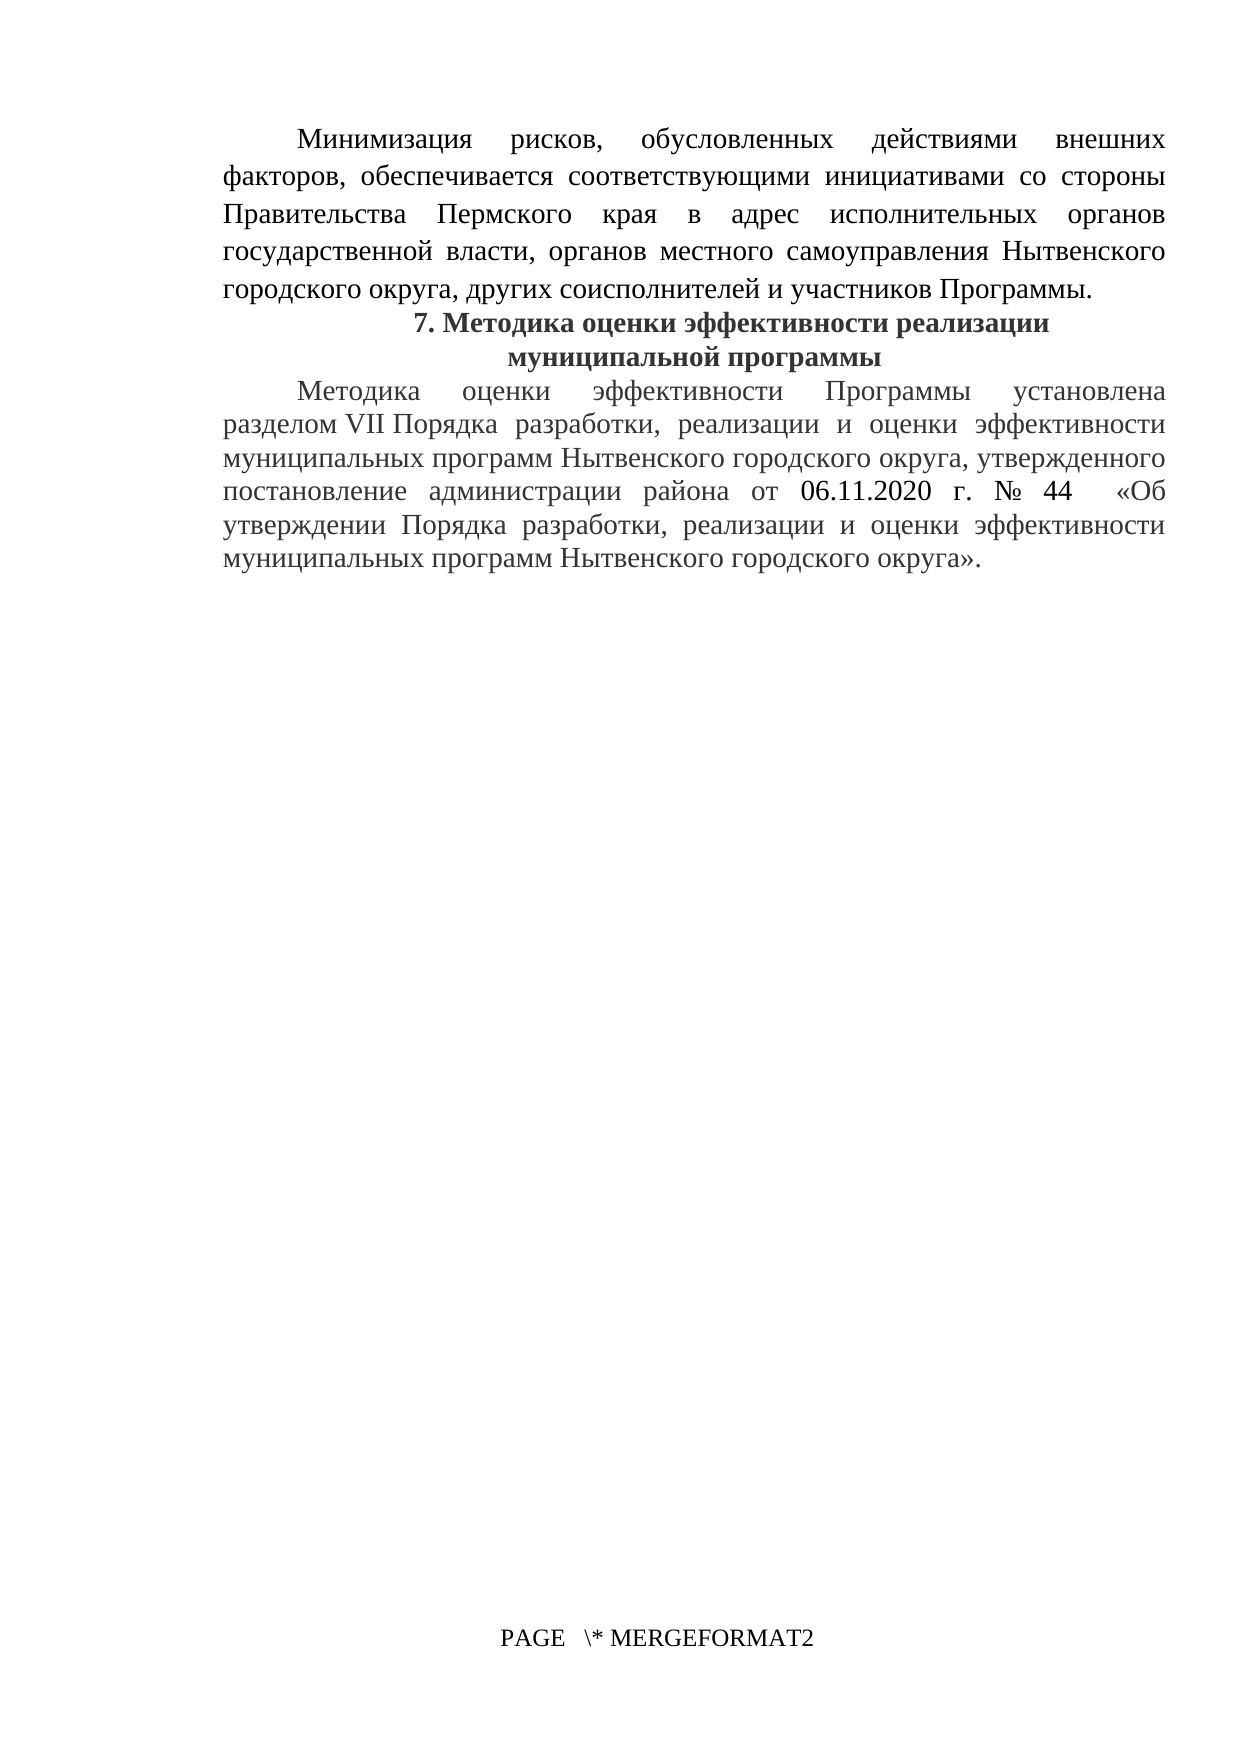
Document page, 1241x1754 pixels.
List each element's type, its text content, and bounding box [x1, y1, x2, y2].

text Минимизация рисков, обусловленных действиями внешних факторов, обеспечивается соответствующими инициативами со стороны Правительства Пермского края в адрес исполнительных органов государственной власти, органов местного самоуправления Нытвенского городского округа, других соисполнителей и участников Программы. [223, 118, 1166, 306]
text 7. Методика оценки эффективности реализации муниципальной программы [223, 306, 1166, 373]
text Методика оценки эффективности Программы установлена разделом VII Порядка разработки, реализации и оценки эффективности муниципальных программ Нытвенского городского округа, утвержденного постановление администрации района от 06.11.2020 г. № 44 «Об утверждении Порядка разработки, реализации и оценки эффективности муниципальных программ Нытвенского городского округа». [223, 373, 1166, 574]
